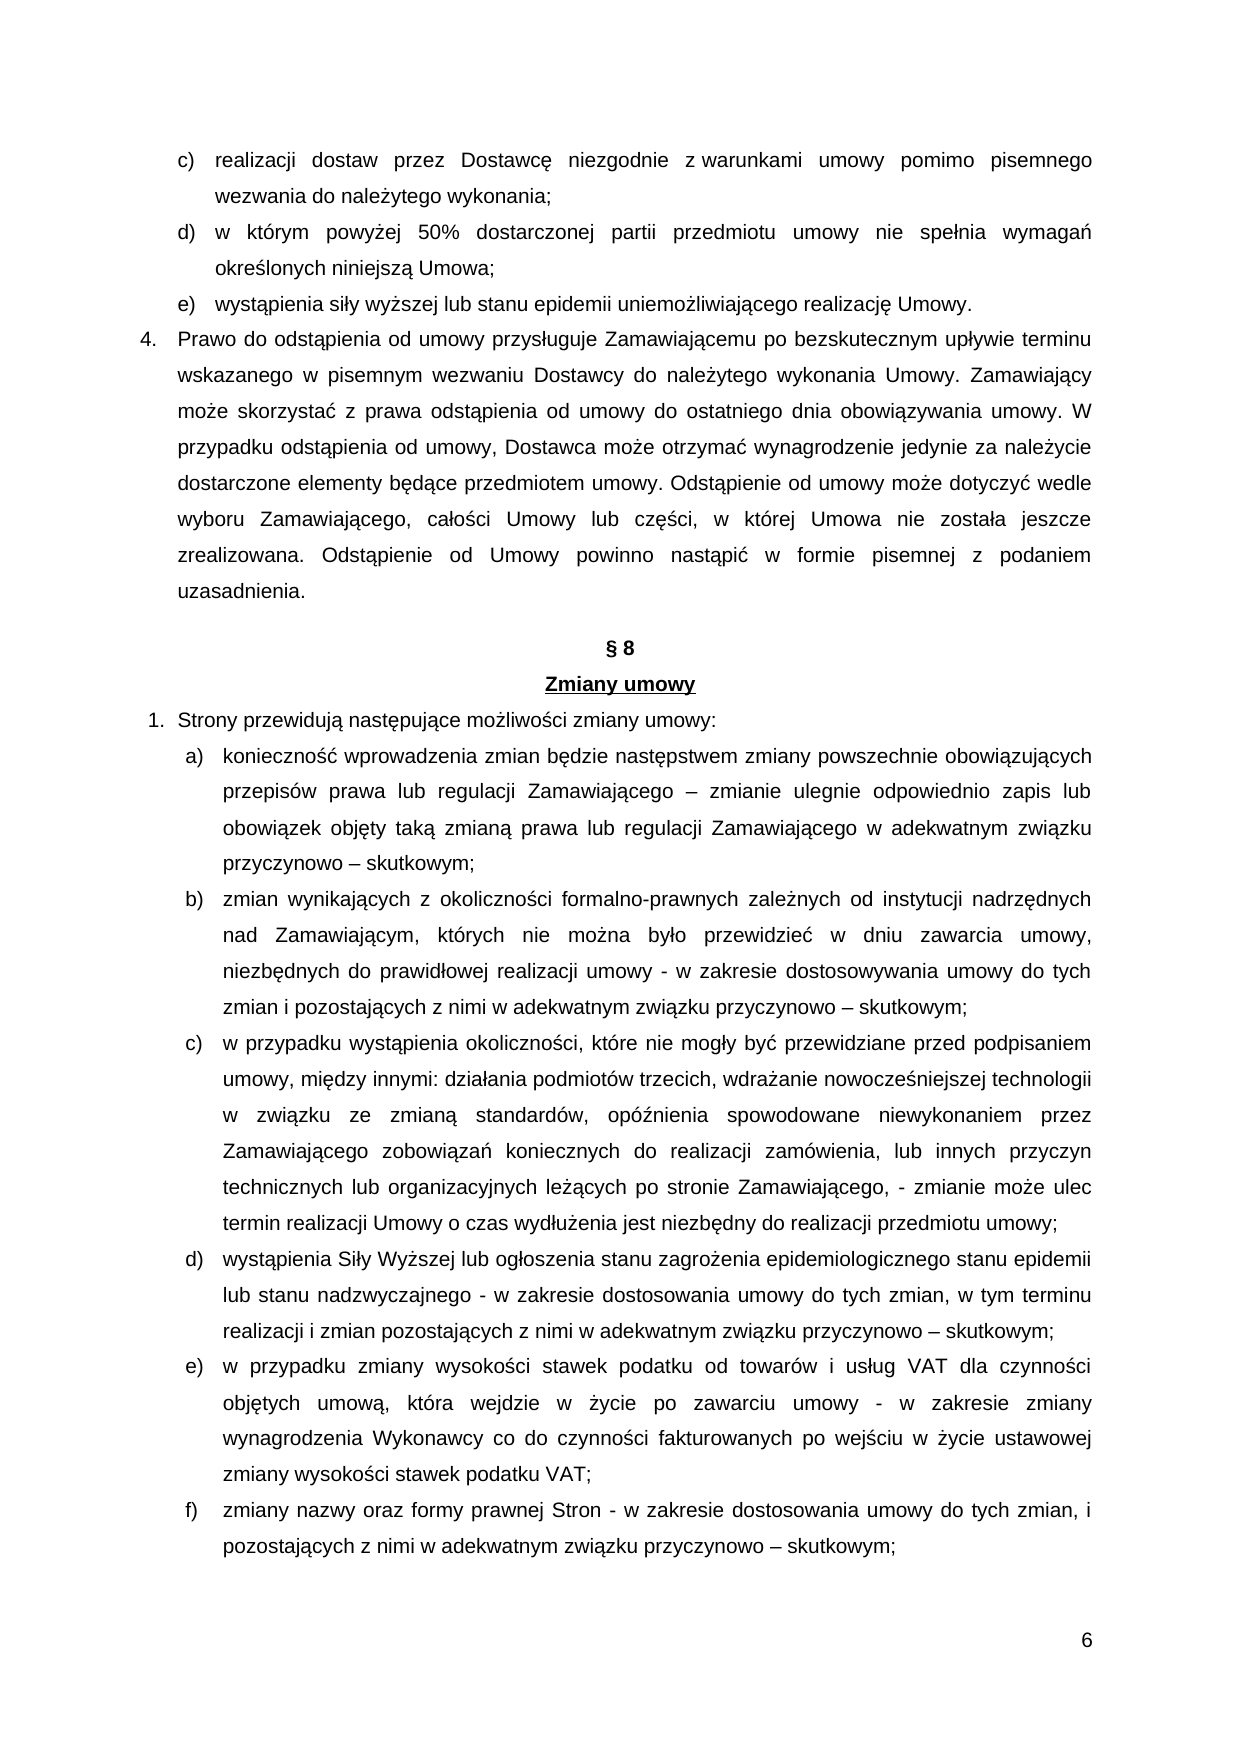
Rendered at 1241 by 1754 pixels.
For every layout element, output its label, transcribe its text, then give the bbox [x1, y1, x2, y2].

text Zmiany umowy [148, 672, 1093, 696]
text § 8 [148, 636, 1093, 659]
list realizacji dostaw przez Dostawcę niezgodnie z warunkami umowy pomimo pisemnego wezwania do należytego wykonania; [177, 148, 1093, 207]
list wystąpienia Siły Wyższej lub ogłoszenia stanu zagrożenia epidemiologicznego stanu epidemii lub stanu nadzwyczajnego - w zakresie dostosowania umowy do tych zmian, w tym terminu realizacji i zmian pozostających z nimi w adekwatnym związku przyczynowo – skutkowym; [185, 1247, 1093, 1342]
list w którym powyżej 50% dostarczonej partii przedmiotu umowy nie spełnia wymagań określonych niniejszą Umowa; [177, 219, 1093, 279]
list w przypadku wystąpienia okoliczności, które nie mogły być przewidziane przed podpisaniem umowy, między innymi: działania podmiotów trzecich, wdrażanie nowocześniejszej technologii w związku ze zmianą standardów, opóźnienia spowodowane niewykonaniem przez Zamawiającego zobowiązań koniecznych do realizacji zamówienia, lub innych przyczyn technicznych lub organizacyjnych leżących po stronie Zamawiającego, - zmianie może ulec termin realizacji Umowy o czas wydłużenia jest niezbędny do realizacji przedmiotu umowy; [185, 1031, 1093, 1234]
list Prawo do odstąpienia od umowy przysługuje Zamawiającemu po bezskutecznym upływie terminu wskazanego w pisemnym wezwaniu Dostawcy do należytego wykonania Umowy. Zamawiający może skorzystać z prawa odstąpienia od umowy do ostatniego dnia obowiązywania umowy. W przypadku odstąpienia od umowy, Dostawca może otrzymać wynagrodzenie jedynie za należycie dostarczone elementy będące przedmiotem umowy. Odstąpienie od umowy może dotyczyć wedle wyboru Zamawiającego, całości Umowy lub części, w której Umowa nie została jeszcze zrealizowana. Odstąpienie od Umowy powinno nastąpić w formie pisemnej z podaniem uzasadnienia. [140, 327, 1093, 603]
list zmiany nazwy oraz formy prawnej Stron - w zakresie dostosowania umowy do tych zmian, i pozostających z nimi w adekwatnym związku przyczynowo – skutkowym; [185, 1498, 1093, 1558]
list konieczność wprowadzenia zmian będzie następstwem zmiany powszechnie obowiązujących przepisów prawa lub regulacji Zamawiającego – zmianie ulegnie odpowiednio zapis lub obowiązek objęty taką zmianą prawa lub regulacji Zamawiającego w adekwatnym związku przyczynowo – skutkowym; [185, 743, 1093, 875]
list wystąpienia siły wyższej lub stanu epidemii uniemożliwiającego realizację Umowy. [177, 291, 1093, 315]
list zmian wynikających z okoliczności formalno-prawnych zależnych od instytucji nadrzędnych nad Zamawiającym, których nie można było przewidzieć w dniu zawarcia umowy, niezbędnych do prawidłowej realizacji umowy - w zakresie dostosowywania umowy do tych zmian i pozostających z nimi w adekwatnym związku przyczynowo – skutkowym; [185, 887, 1093, 1019]
list Strony przewidują następujące możliwości zmiany umowy: [148, 707, 1093, 731]
list w przypadku zmiany wysokości stawek podatku od towarów i usług VAT dla czynności objętych umową, która wejdzie w życie po zawarciu umowy - w zakresie zmiany wynagrodzenia Wykonawcy co do czynności fakturowanych po wejściu w życie ustawowej zmiany wysokości stawek podatku VAT; [185, 1354, 1093, 1486]
